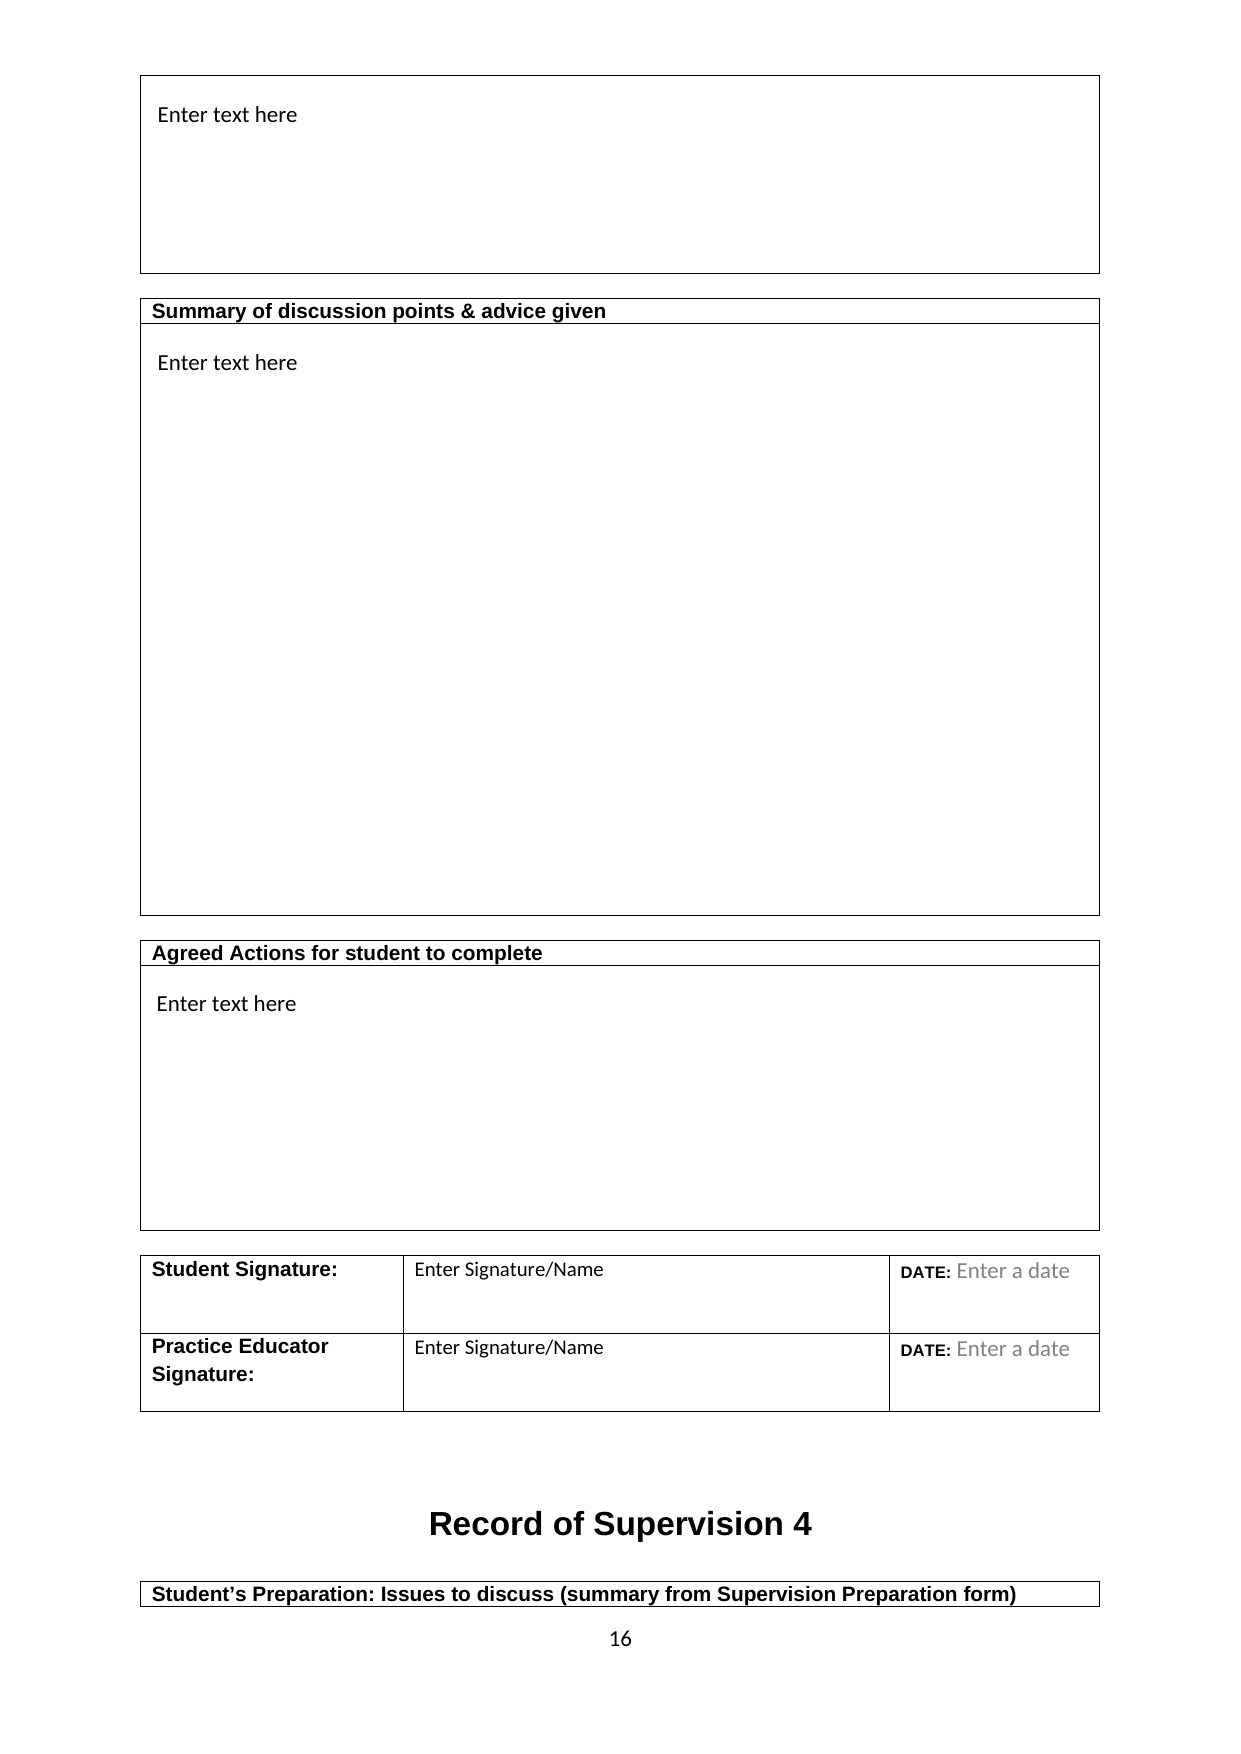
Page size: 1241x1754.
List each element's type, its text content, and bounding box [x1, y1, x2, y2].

table_header Student’s Preparation: Issues to discuss (summary from Supervision Preparation form) [141, 1582, 1099, 1606]
table_cell [141, 76, 1099, 273]
table_cell [141, 966, 1099, 1230]
table_cell [141, 324, 1099, 914]
table_cell DATE: [890, 1334, 1099, 1411]
table_header Agreed Actions for student to complete [141, 941, 1099, 964]
table_cell Practice Educator Signature: [141, 1334, 403, 1411]
table_header DATE: [890, 1256, 1099, 1333]
text Record of Supervision 4 [75, 1504, 1165, 1542]
table_header Student Signature: [141, 1256, 403, 1333]
table_header Summary of discussion points & advice given [141, 299, 1099, 323]
